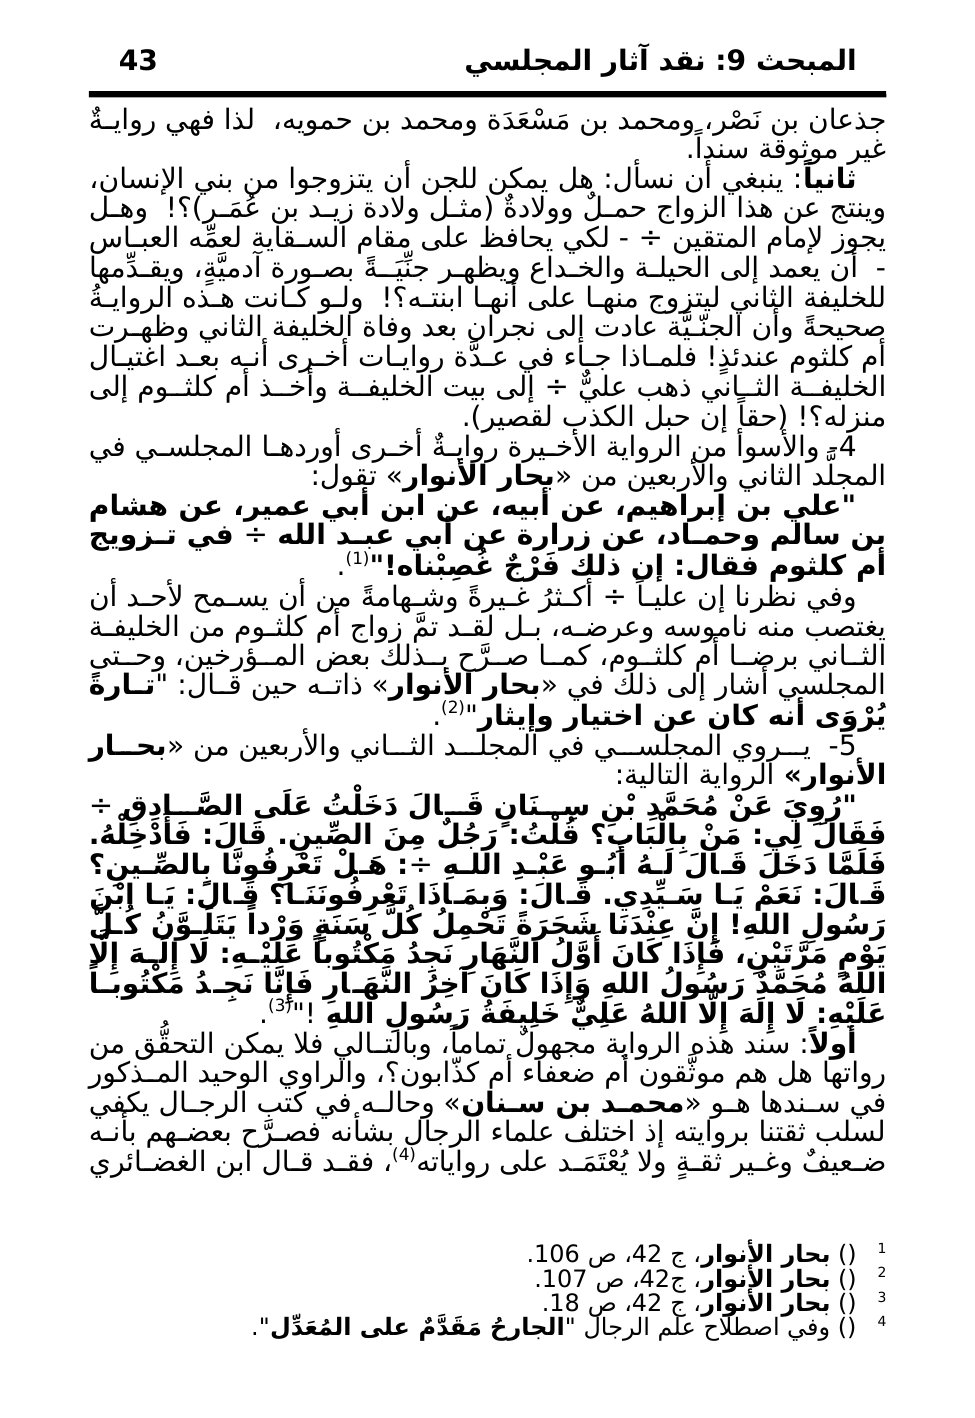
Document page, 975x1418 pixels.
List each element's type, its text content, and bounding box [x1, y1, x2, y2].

text "رُوِيَ عَنْ مُحَمَّدِ بْنِ سِنَانٍ قَالَ دَخَلْتُ عَلَى الصَّادِقِ ÷ فَقَالَ لِي: مَنْ بِالْبَابِ؟ قُلْتُ: رَجُلٌ مِنَ الصِّينِ. قَالَ: فَأَدْخِلْهُ. فَلَمَّا دَخَلَ قَالَ لَهُ أَبُو عَبْدِ اللهِ ÷: هَلْ تَعْرِفُونَّا بِالصِّينِ؟ قَالَ: نَعَمْ يَا سَيِّدِي. قَالَ: وَبِمَاذَا تَعْرِفُونَنَا؟ قَالَ: يَا ابْنَ رَسُولِ اللهِ! إِنَّ عِنْدَنَا شَجَرَةً تَحْمِلُ كُلَّ سَنَةٍ وَرْداً يَتَلَوَّنُ كُلَّ يَوْمٍ مَرَّتَيْنِ، فَإِذَا كَانَ أَوَّلُ النَّهَارِ نَجِدُ مَكْتُوباً عَلَيْهِ: لَا إِلَهَ إِلَّا اللهُ مُحَمَّدٌ رَسُولُ اللهِ وَإِذَا كَانَ آخِرُ النَّهَارِ فَإِنَّا نَجِدُ مَكْتُوباً عَلَيْهِ: لَا إِلَهَ إِلَّا اللهُ عَلِيٌّ خَلِيفَةُ رَسُولِ اللهِ !"(). [89, 791, 886, 1030]
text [89, 106, 886, 165]
text 4- والأسوأ من الرواية الأخيرة روايةٌ أخرى أوردها المجلسي في المجلَّد الثاني والأربعين من «بحار الأنوار» تقول: [89, 433, 886, 492]
text 5- يروي المجلسي في المجلد الثاني والأربعين من «بحار الأنوار» الرواية التالية: [89, 732, 886, 791]
text وفي نظرنا إن علياً ÷ أكثرُ غيرةً وشهامةً من أن يسمح لأحد أن يغتصب منه ناموسه وعرضه، بل لقد تمَّ زواج أم كلثوم من الخليفة الثاني برضا أم كلثوم، كما صرَّح بذلك بعض المؤرخين، وحتى المجلسي أشار إلى ذلك في «بحار الأنوار» ذاته حين قال: "تارةً يُرْوَى أنه كان عن اختيار وإيثار"(). [89, 582, 886, 732]
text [89, 1030, 886, 1179]
text ثانياً: ينبغي أن نسأل: هل يمكن للجن أن يتزوجوا من بني الإنسان، وينتج عن هذا الزواج حملٌ وولادةٌ (مثل ولادة زيد بن عُمَر)؟! وهل يجوز لإمام المتقين ÷ - لكي يحافظ على مقام السقاية لعمِّه العباس - أن يعمد إلى الحيلة والخداع ويظهر جنِّيَـةً بصورة آدميَّةٍ، ويقدِّمها للخليفة الثاني ليتزوج منها على أنها ابنته؟! ولو كانت هذه الروايةُ صحيحةً وأن الجنّـيَّة عادت إلى نجران بعد وفاة الخليفة الثاني وظهرت أم كلثوم عندئذٍ! فلماذا جاء في عدَّة روايات أخرى أنه بعد اغتيال الخليفة الثاني ذهب عليٌّ ÷ إلى بيت الخليفة وأخذ أم كلثوم إلى منزله؟! (حقاً إن حبل الكذب لقصير). [89, 165, 886, 433]
text "علي بن إبراهيم، عن أبيه، عن ابن أبي عمير، عن هشام بن سالم وحماد، عن زرارة عن أبي عبد الله ÷ في تزويج أم كلثوم فقال: إن ذلك فَرْجٌ غُصِبْناه!"(). [89, 492, 886, 582]
